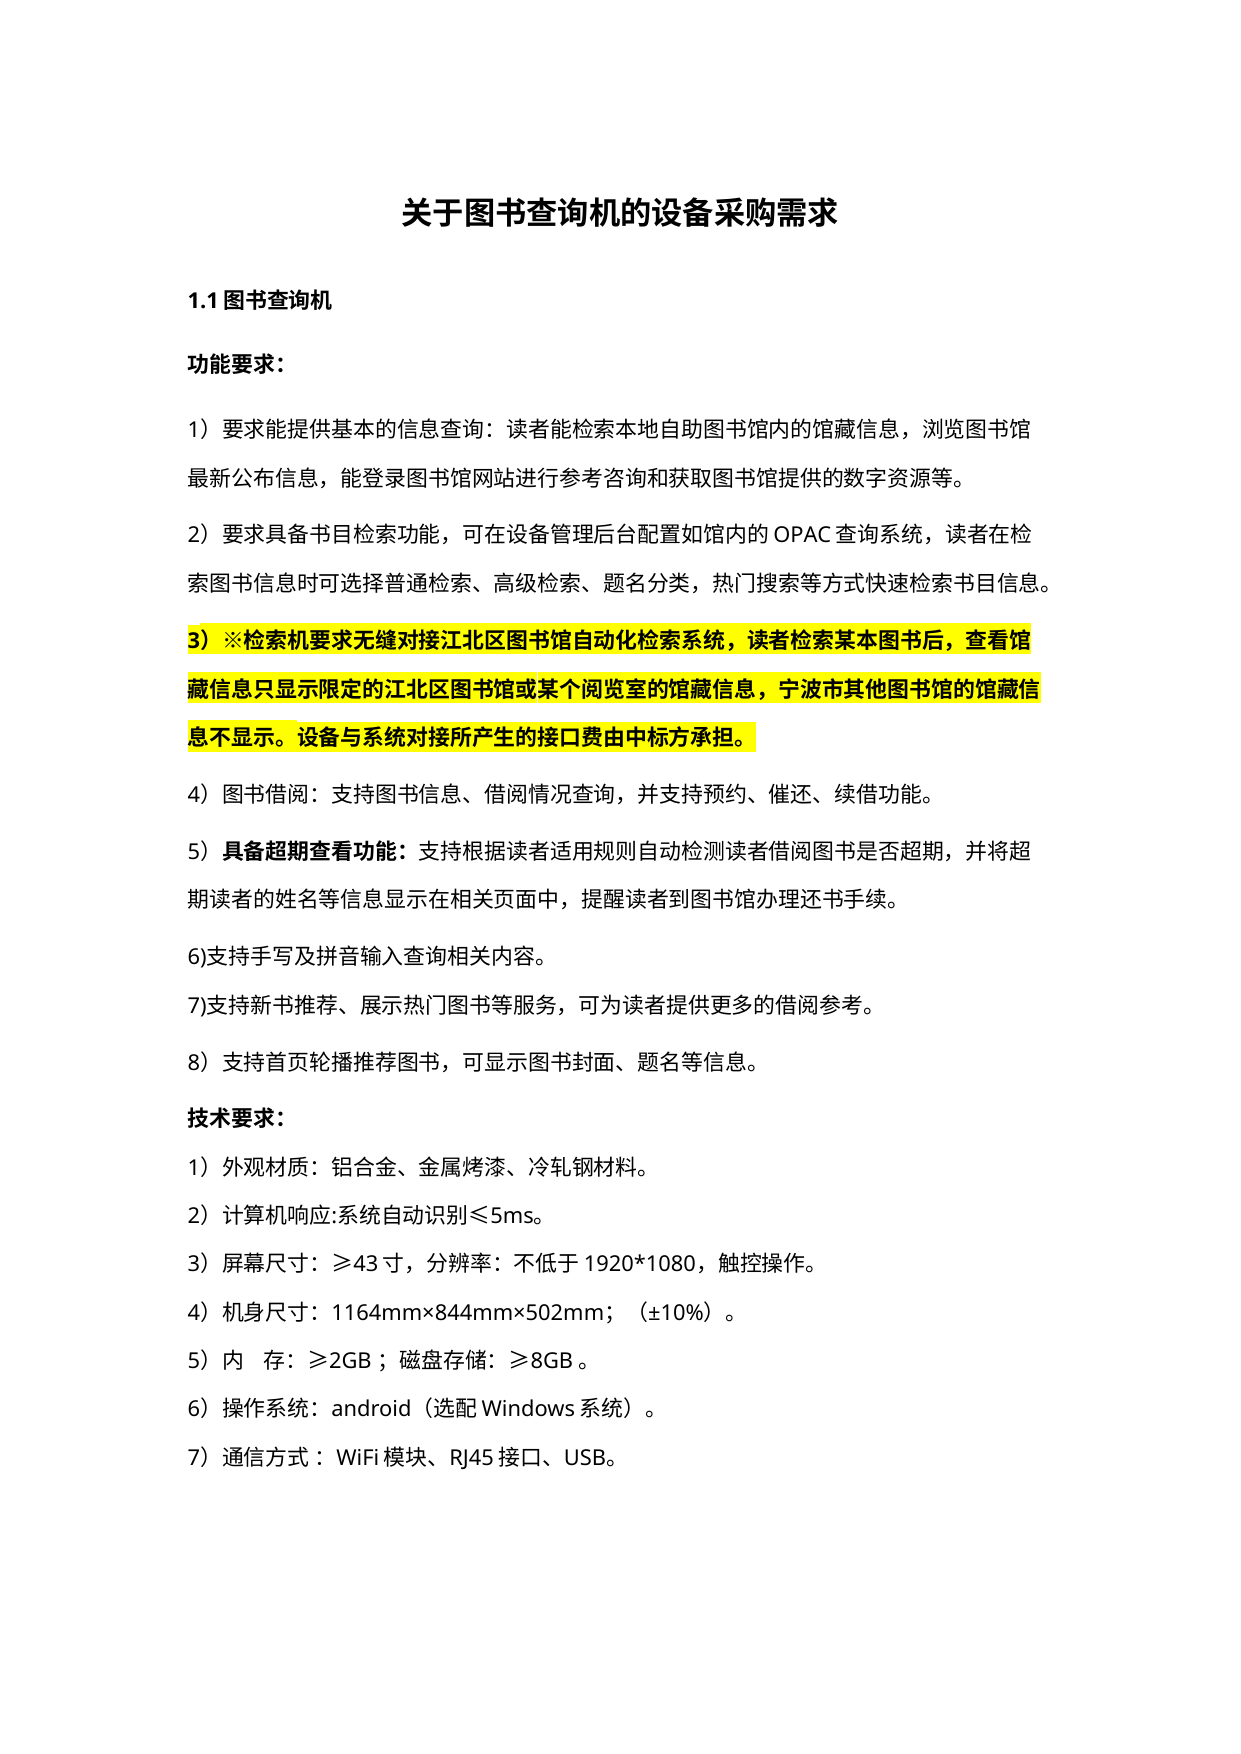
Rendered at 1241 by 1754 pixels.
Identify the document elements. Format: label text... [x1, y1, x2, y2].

text 技术要求： [187, 1101, 1053, 1133]
list 6）操作系统：android（选配Windows系统）。 [187, 1391, 1053, 1423]
text 8）支持首页轮播推荐图书，可显示图书封面、题名等信息。 [187, 1044, 1053, 1077]
list 5）内 存：≥2GB ；磁盘存储：≥8GB 。 [187, 1342, 1053, 1375]
subtitle 关于图书查询机的设备采购需求 [187, 178, 1053, 243]
list 4）机身尺寸：1164mm×844mm×502mm；（±10%）。 [187, 1294, 1053, 1327]
text 功能要求： [187, 347, 1053, 379]
subtitle 1.1图书查询机 [187, 282, 1053, 315]
list 3）屏幕尺寸：≥43寸，分辨率：不低于1920*1080，触控操作。 [187, 1246, 1053, 1278]
text 6)支持手写及拼音输入查询相关内容。 7)支持新书推荐、展示热门图书等服务，可为读者提供更多的借阅参考。 [187, 939, 1053, 1020]
list 7）通信方式 ：WiFi模块、RJ45接口、USB。 [187, 1439, 1053, 1472]
list 2）计算机响应:系统自动识别≤5ms。 [187, 1197, 1053, 1230]
text 2）要求具备书目检索功能，可在设备管理后台配置如馆内的OPAC查询系统，读者在检索图书信息时可选择普通检索、高级检索、题名分类，热门搜索等方式快速检索书目信息。 [187, 517, 1053, 598]
list 1）外观材质：铝合金、金属烤漆、冷轧钢材料。 [187, 1149, 1053, 1182]
text 1）要求能提供基本的信息查询：读者能检索本地自助图书馆内的馆藏信息，浏览图书馆最新公布信息，能登录图书馆网站进行参考咨询和获取图书馆提供的数字资源等。 [187, 412, 1053, 493]
text 4）图书借阅：支持图书信息、借阅情况查询，并支持预约、催还、续借功能。 [187, 777, 1053, 809]
text 3）※检索机要求无缝对接江北区图书馆自动化检索系统，读者检索某本图书后，查看馆藏信息只显示限定的江北区图书馆或某个阅览室的馆藏信息，宁波市其他图书馆的馆藏信息不显示。设备与系统对接所产生的接口费由中标方承担。 [187, 622, 1053, 752]
text 5）具备超期查看功能：支持根据读者适用规则自动检测读者借阅图书是否超期，并将超期读者的姓名等信息显示在相关页面中，提醒读者到图书馆办理还书手续。 [187, 833, 1053, 914]
